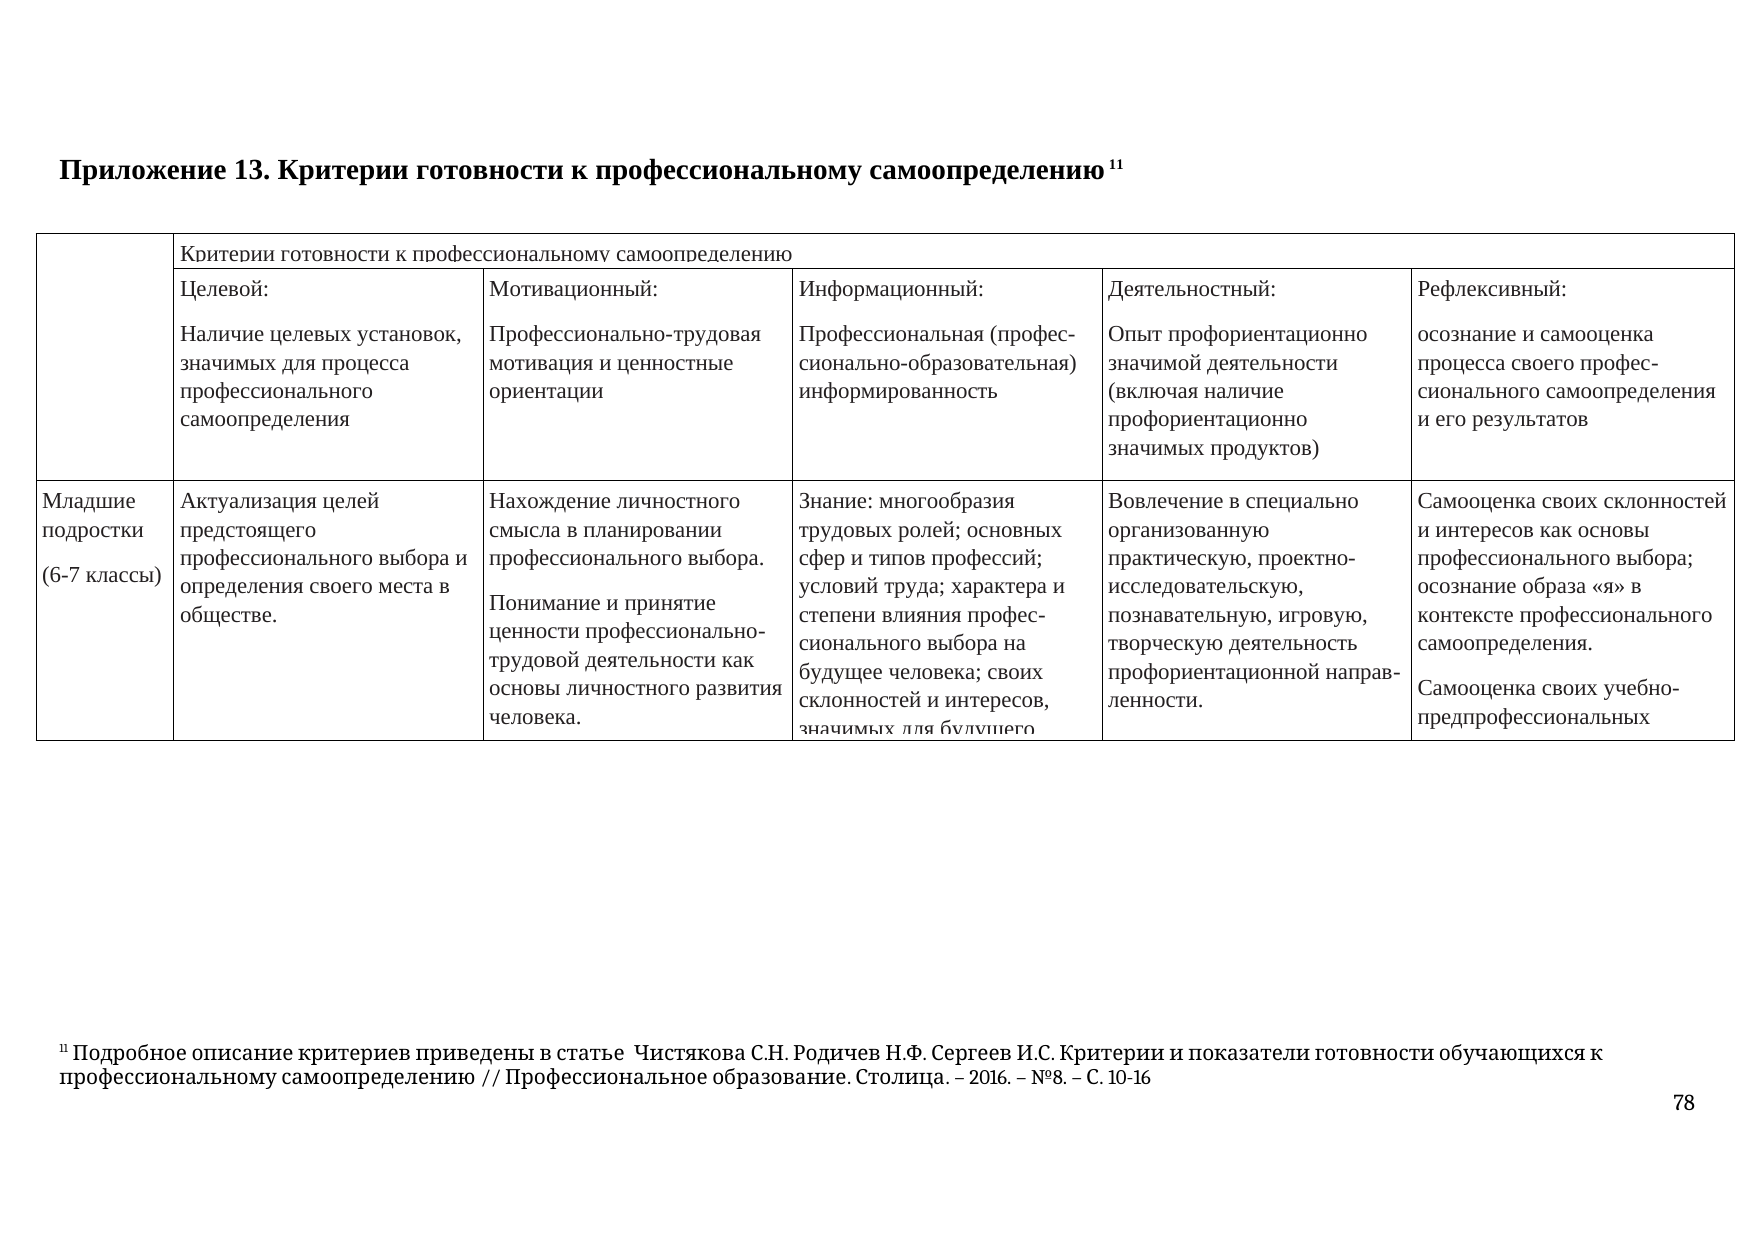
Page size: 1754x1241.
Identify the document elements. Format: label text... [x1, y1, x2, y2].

table_header [37, 234, 173, 480]
table_header Критерии готовности к профессиональному самоопределению [174, 234, 1734, 268]
table_cell Знание: многообразия трудовых ролей; основных сфер и типов профессий; условий труда; характера и степени влияния профессионального выбора на будущее человека; своих склонностей и интересов, значимых для будущего профессионального выбора. [793, 481, 1102, 740]
table_cell Информационный: Профессиональная (профес-сионально-образовательная) информированность [793, 269, 1102, 480]
table_cell Актуализация целей предстоящего профессионального выбора и определения своего места в обществе. [174, 481, 483, 740]
table_cell Деятельностный: Опыт профориентационно значимой деятельности (включая наличие профориентационно значимых продуктов) [1103, 269, 1411, 480]
subtitle Приложение 13. Критерии готовности к профессиональному самоопределению [59, 152, 278, 185]
table_cell Вовлечение в специально организованную практическую, проектно-исследовательскую, познавательную, игровую, творческую деятельность профориентационной направленности. Опыт прохождения игровых профессиональных проб. [1103, 481, 1411, 740]
subtitle Приложение 13. Критерии готовности к профессиональному самоопределению [1105, 152, 1695, 185]
table_cell Мотивационный: Профессионально-трудовая мотивация и ценностные ориентации [484, 269, 792, 480]
table_cell Нахождение личностного смысла в планировании профессионального выбора. Понимание и принятие ценности профессионально-трудовой деятельности как основы личностного развития человека. [484, 481, 792, 740]
table_cell Рефлексивный: осознание и самооценка процесса своего профессионального самоопределения и его результатов [1412, 269, 1734, 480]
table_cell Самооценка своих склонностей и интересов как основы профессионального выбора; осознание образа «я» в контексте профессионального самоопределения. Самооценка своих учебно- предпрофессиональных достижений [1412, 481, 1734, 740]
table_cell Младшие подростки (6-7 классы) [37, 481, 173, 740]
table_cell Целевой: Наличие целевых установок, значимых для процесса профессионального самоопределения [174, 269, 483, 480]
